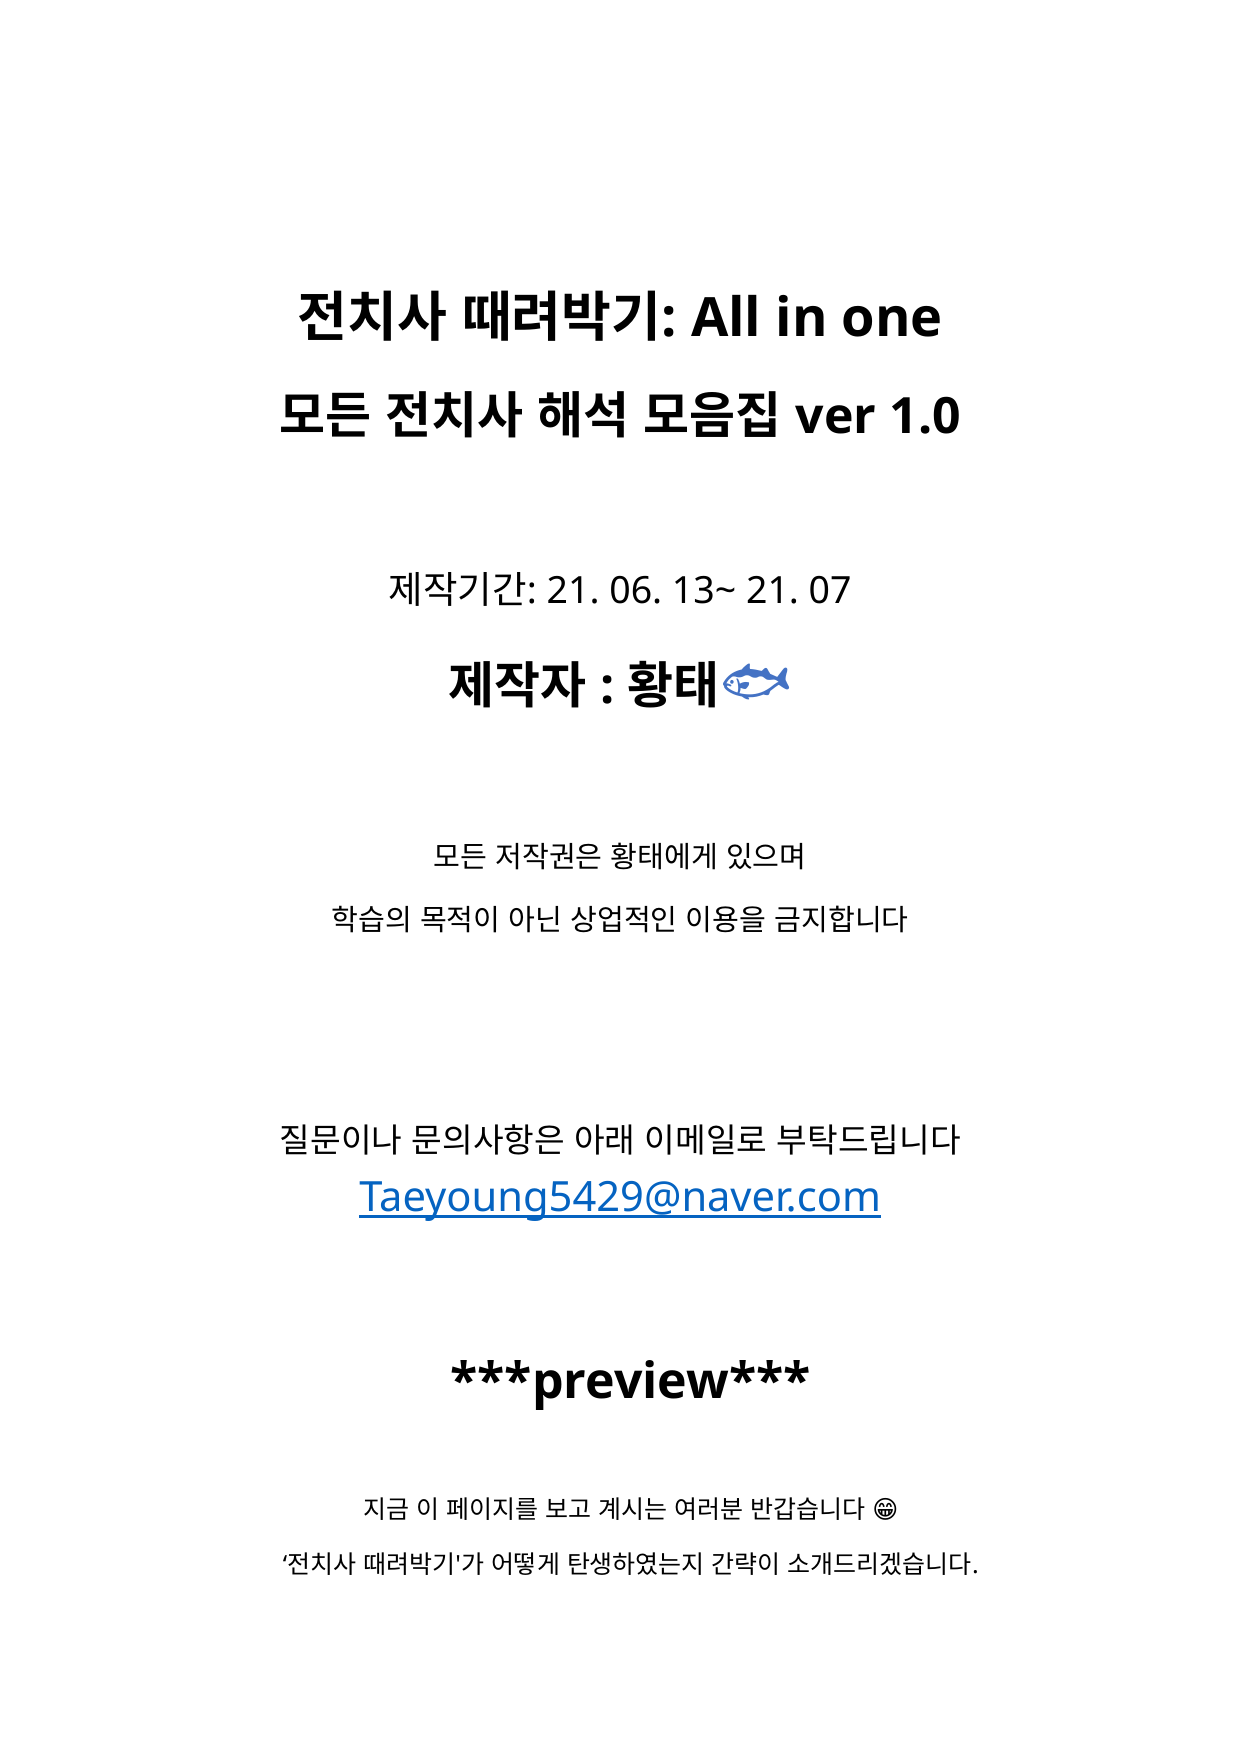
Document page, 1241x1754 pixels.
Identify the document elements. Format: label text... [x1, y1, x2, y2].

text ‘전치사 때려박기'가 어떻게 탄생하였는지 간략이 소개드리겠습니다. [171, 1545, 1090, 1581]
text 학습의 목적이 아닌 상업적인 이용을 금지합니다 [150, 896, 1090, 938]
text ***preview*** [171, 1346, 1090, 1414]
text 모든 저작권은 황태에게 있으며 [150, 834, 1090, 876]
text 모든 전치사 해석 모음집 ver 1.0 [150, 375, 1090, 448]
text 질문이나 문의사항은 아래 이메일로 부탁드립니다 Taeyoung5429@naver.com [150, 1114, 1090, 1224]
text 제작기간: 21. 06. 13~ 21. 07 [150, 560, 1090, 615]
text 전치사 때려박기: All in one [150, 273, 1090, 352]
text 제작자 : 황태 [150, 636, 1090, 720]
text 지금 이 페이지를 보고 계시는 여러분 반갑습니다 [171, 1489, 1090, 1525]
